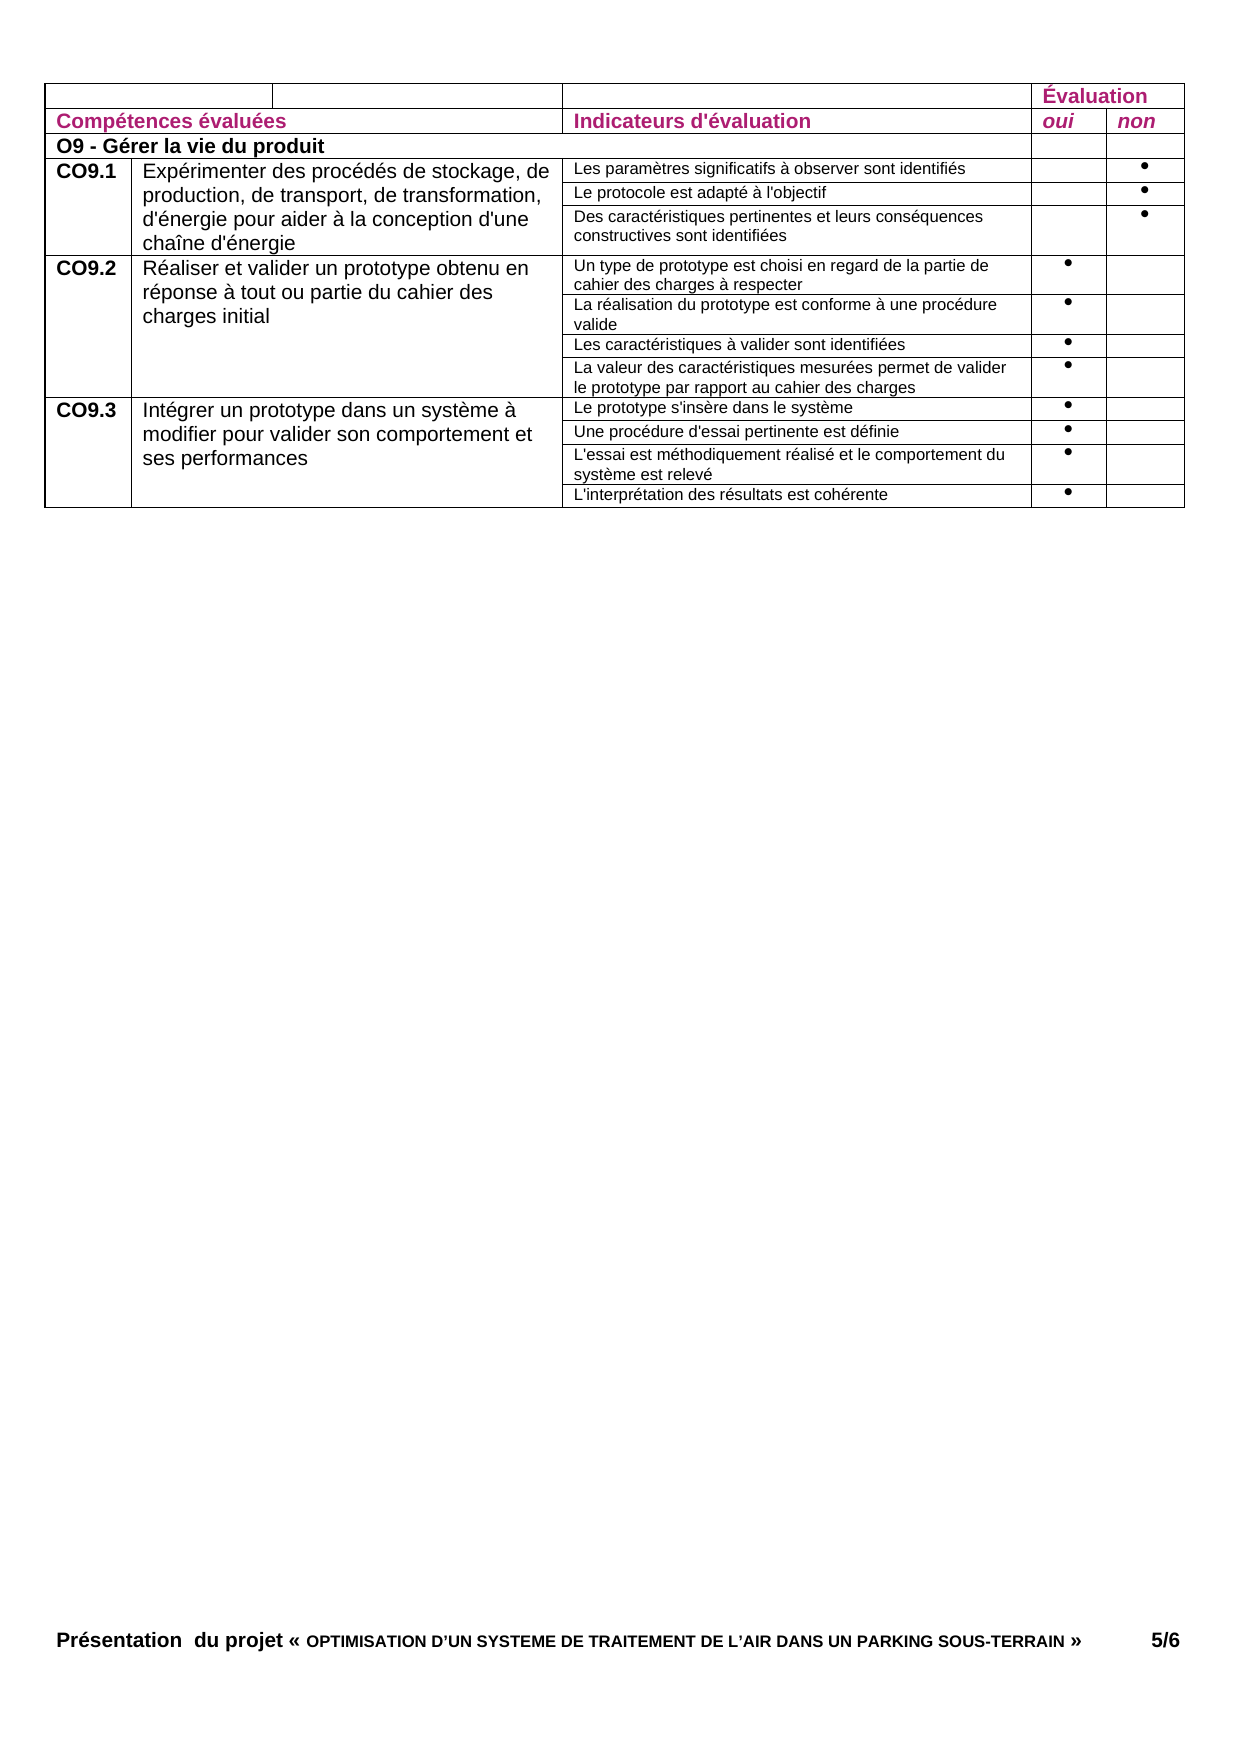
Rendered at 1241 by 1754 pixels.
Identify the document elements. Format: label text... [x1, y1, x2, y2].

table_cell Intégrer un prototype dans un système à modifier pour valider son comportement et ses performances [132, 398, 562, 507]
table_cell [1032, 335, 1106, 357]
table_cell [1032, 134, 1106, 158]
table_cell [1107, 256, 1184, 294]
table_header [563, 84, 1031, 108]
table_cell non [1107, 109, 1184, 133]
table_header Évaluation [1032, 84, 1184, 108]
table_cell [1107, 206, 1184, 255]
table_cell [1032, 485, 1106, 507]
table_cell Les caractéristiques à valider sont identifiées [563, 335, 1031, 357]
table_cell [1032, 445, 1106, 483]
table_cell [1032, 183, 1106, 205]
table_header [46, 84, 272, 108]
table_cell Le protocole est adapté à l'objectif [563, 183, 1031, 205]
table_cell [1107, 398, 1184, 420]
table_cell Expérimenter des procédés de stockage, de production, de transport, de transformation, d'énergie pour aider à la conception d'une chaîne d'énergie [132, 159, 562, 255]
table_cell [1032, 398, 1106, 420]
table_cell CO9.1 [46, 159, 131, 255]
table_cell [1107, 159, 1184, 182]
table_cell Une procédure d'essai pertinente est définie [563, 421, 1031, 444]
table_cell [1032, 206, 1106, 255]
table_cell O9 - Gérer la vie du produit [46, 134, 1031, 158]
table_cell Des caractéristiques pertinentes et leurs conséquences constructives sont identifiées [563, 206, 1031, 255]
table_cell [1107, 134, 1184, 158]
table_cell [1032, 295, 1106, 333]
table_cell L'interprétation des résultats est cohérente [563, 485, 1031, 507]
table_cell [1107, 421, 1184, 444]
table_cell [1107, 295, 1184, 333]
table_cell [1107, 335, 1184, 357]
table_cell Les paramètres significatifs à observer sont identifiés [563, 159, 1031, 182]
table_cell [1032, 358, 1106, 397]
table_cell L'essai est méthodiquement réalisé et le comportement du système est relevé [563, 445, 1031, 483]
table_cell Indicateurs d'évaluation [563, 109, 1031, 133]
table_cell CO9.2 [46, 256, 131, 397]
table_cell [1032, 421, 1106, 444]
table_cell [1032, 256, 1106, 294]
table_cell [1107, 183, 1184, 205]
table_cell CO9.3 [46, 398, 131, 507]
table_cell Un type de prototype est choisi en regard de la partie de cahier des charges à respecter [563, 256, 1031, 294]
table_cell Compétences évaluées [46, 109, 562, 133]
table_cell oui [1032, 109, 1106, 133]
table_cell Réaliser et valider un prototype obtenu en réponse à tout ou partie du cahier des charges initial [132, 256, 562, 397]
table_cell [1107, 358, 1184, 397]
table_cell La valeur des caractéristiques mesurées permet de valider le prototype par rapport au cahier des charges [563, 358, 1031, 397]
table_cell La réalisation du prototype est conforme à une procédure valide [563, 295, 1031, 333]
table_cell [1107, 485, 1184, 507]
table_cell [1107, 445, 1184, 483]
table_cell Le prototype s'insère dans le système [563, 398, 1031, 420]
table_header [273, 84, 562, 108]
table_cell [1032, 159, 1106, 182]
